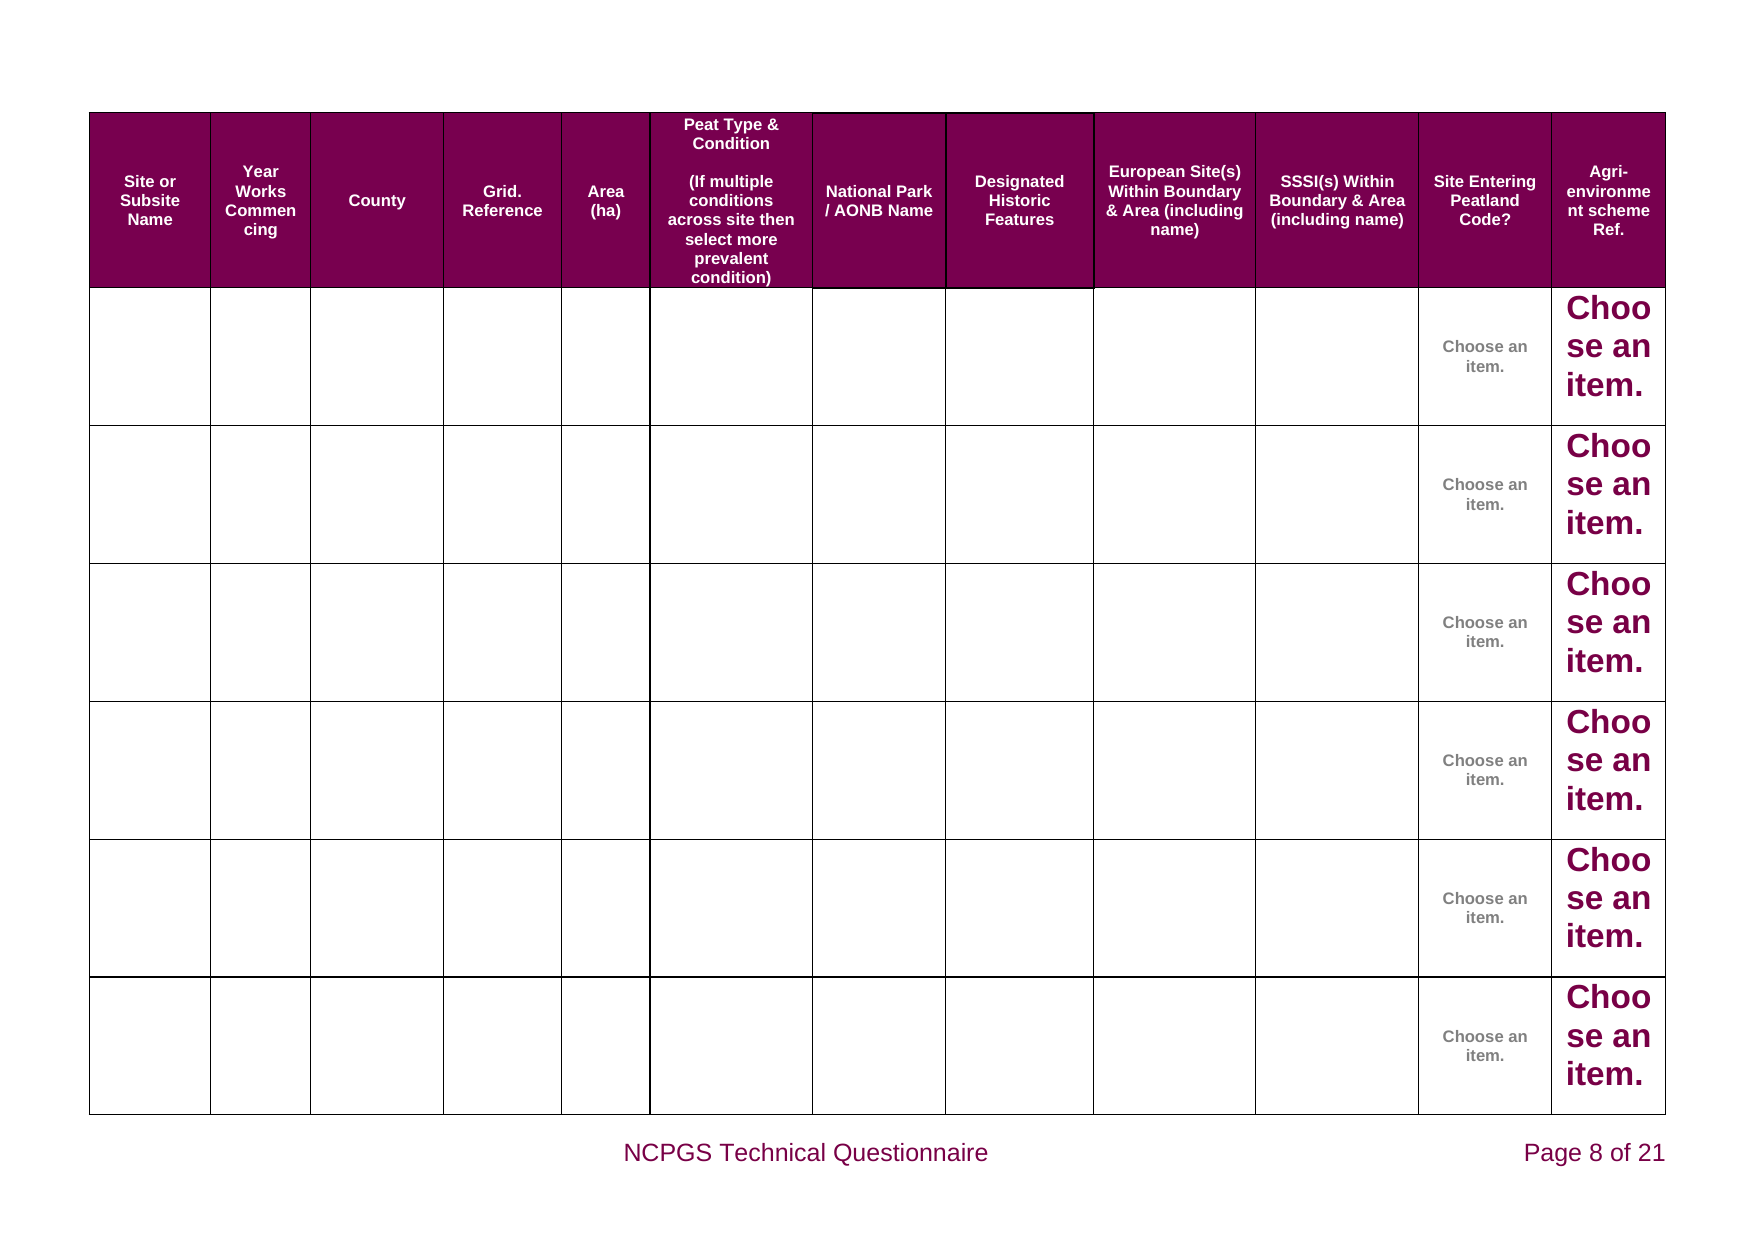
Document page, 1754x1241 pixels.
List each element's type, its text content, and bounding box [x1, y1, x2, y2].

table_cell [562, 978, 649, 1114]
table_cell [444, 978, 561, 1114]
table_cell [946, 978, 1093, 1114]
table_cell [1552, 564, 1665, 701]
table_cell [1552, 702, 1665, 838]
table_cell [444, 288, 561, 425]
table_cell [211, 702, 310, 838]
table_cell [1094, 426, 1255, 563]
table_cell [211, 426, 310, 563]
table_header Site Entering Peatland Code? [1419, 113, 1551, 287]
table_cell [211, 288, 310, 425]
table_cell [562, 288, 649, 425]
table_cell [311, 426, 443, 563]
table_cell [1256, 702, 1418, 838]
table_cell [562, 702, 649, 838]
table_cell [1256, 564, 1418, 701]
table_header Grid. Reference [444, 113, 561, 287]
table_cell [813, 289, 945, 425]
table_cell [1552, 978, 1665, 1114]
table_cell [946, 426, 1093, 563]
table_cell [562, 564, 649, 701]
table_cell [311, 978, 443, 1114]
table_cell [562, 840, 649, 976]
table_cell [946, 289, 1093, 425]
table_header European Site(s) Within Boundary & Area (including name) [1095, 113, 1255, 287]
table_cell [90, 840, 210, 976]
table_cell [813, 840, 945, 976]
table_header Peat Type & Condition (If multiple conditions across site then select more prevalent condition) [651, 113, 812, 287]
table_cell [1094, 288, 1255, 425]
table_cell [311, 840, 443, 976]
table_cell [651, 840, 812, 976]
table_header Designated Historic Features [947, 114, 1093, 287]
table_cell [1094, 702, 1255, 838]
table_cell [813, 564, 945, 701]
table_cell [1256, 840, 1418, 976]
table_cell [90, 564, 210, 701]
table_cell [651, 564, 812, 701]
table_header County [311, 113, 443, 287]
table_cell [651, 288, 812, 425]
table_cell [651, 702, 812, 838]
table_cell [311, 288, 443, 425]
table_cell [946, 702, 1093, 838]
table_header Area (ha) [562, 113, 649, 287]
table_cell [813, 978, 945, 1114]
table_cell [211, 564, 310, 701]
table_cell [311, 564, 443, 701]
table_cell [1256, 978, 1418, 1114]
table_header SSSI(s) Within Boundary & Area (including name) [1256, 113, 1418, 287]
table_cell [1094, 564, 1255, 701]
table_header Site or Subsite Name [90, 113, 210, 287]
table_header Year Works Commencing [211, 113, 310, 287]
table_cell [90, 426, 210, 563]
table_cell [1094, 840, 1255, 976]
table_cell [90, 978, 210, 1114]
table_cell [90, 288, 210, 425]
table_cell [651, 978, 812, 1114]
table_cell [444, 564, 561, 701]
table_cell [444, 840, 561, 976]
table_cell [90, 702, 210, 838]
table_cell [1094, 978, 1255, 1114]
table_cell [1552, 840, 1665, 976]
table_cell [211, 978, 310, 1114]
table_cell [946, 840, 1093, 976]
table_cell [444, 426, 561, 563]
table_cell [651, 426, 812, 563]
table_header National Park / AONB Name [813, 114, 945, 287]
table_cell [1256, 288, 1418, 425]
table_cell [444, 702, 561, 838]
table_cell [946, 564, 1093, 701]
table_header Agri-environment scheme Ref. [1552, 113, 1665, 287]
table_cell [311, 702, 443, 838]
table_cell [1552, 288, 1665, 425]
table_cell [211, 840, 310, 976]
table_cell [813, 426, 945, 563]
table_cell [813, 702, 945, 838]
table_cell [1256, 426, 1418, 563]
table_cell [1552, 426, 1665, 563]
table_cell [562, 426, 649, 563]
